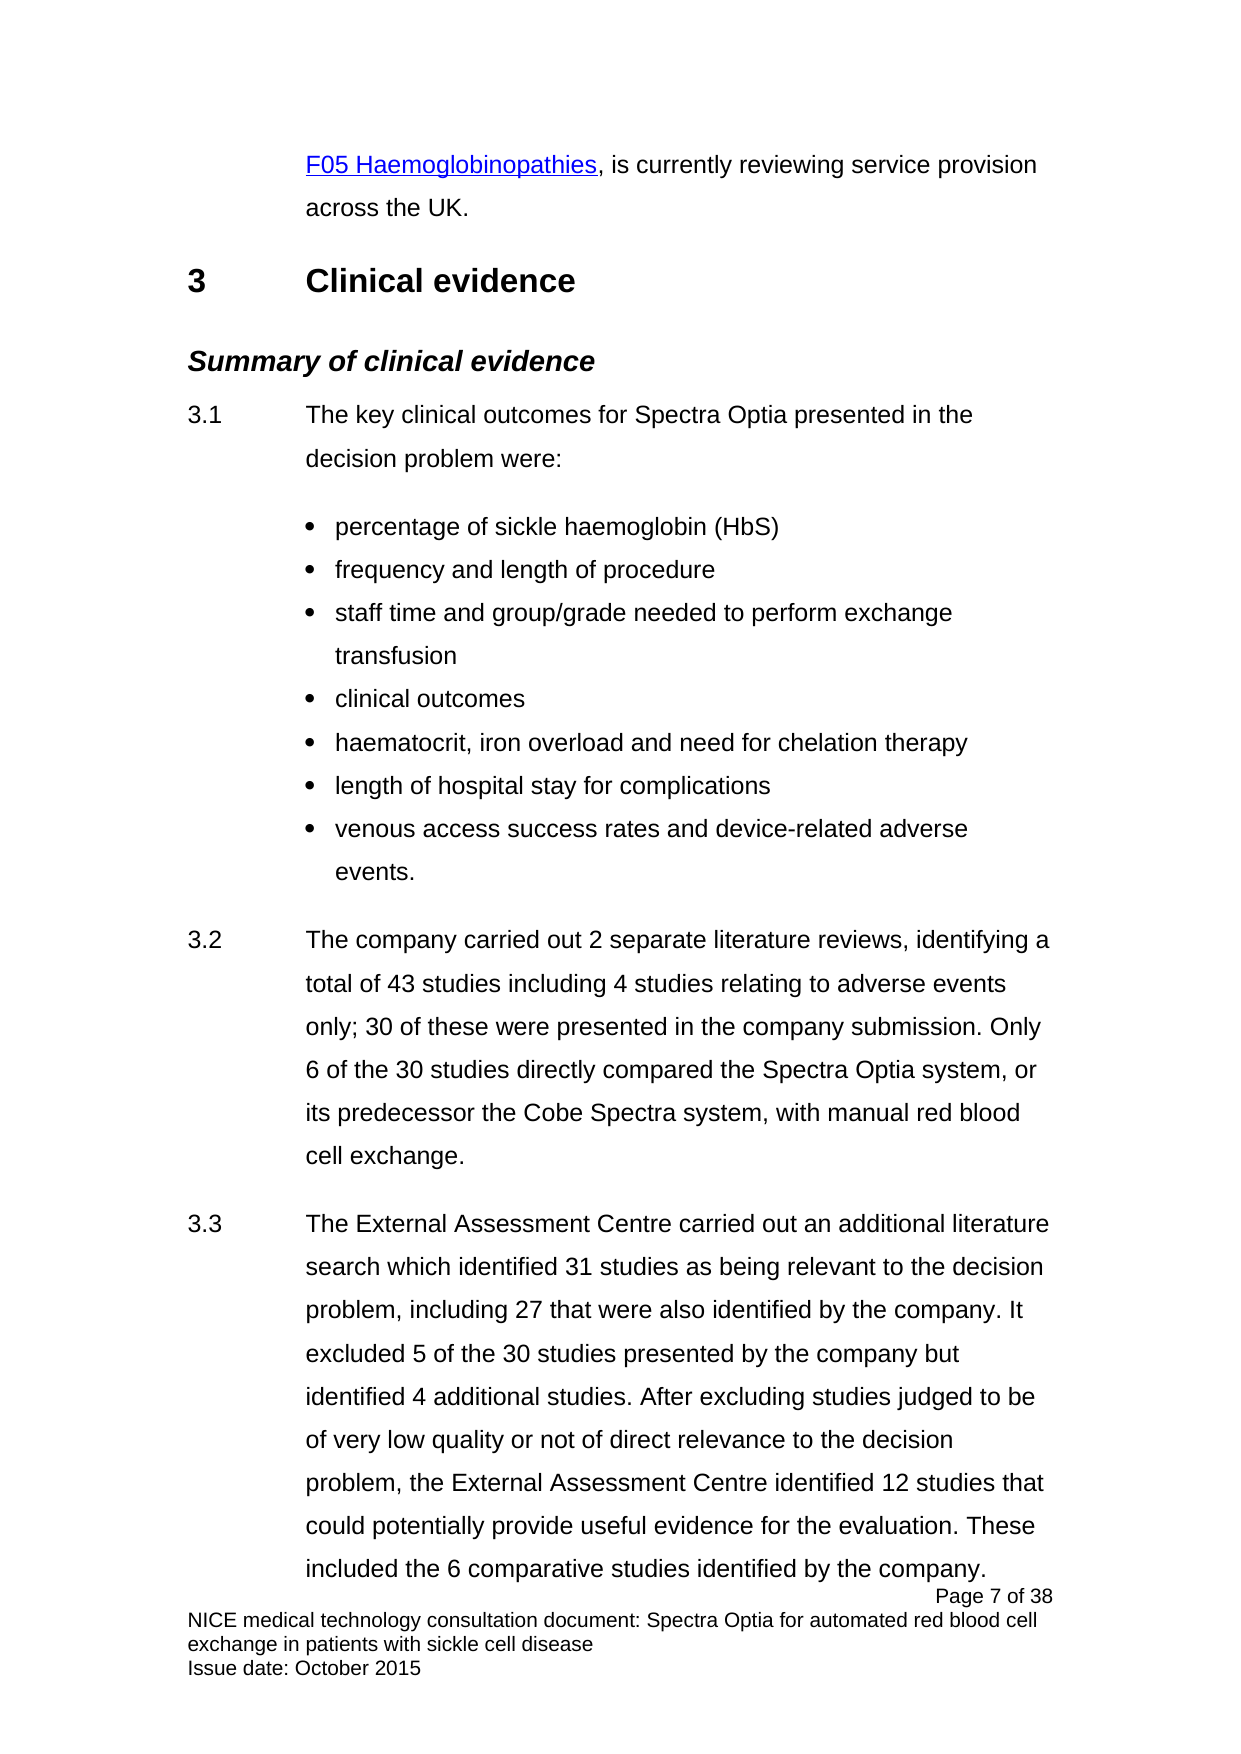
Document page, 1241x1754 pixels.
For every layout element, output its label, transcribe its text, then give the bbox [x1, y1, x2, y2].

subtitle Summary of clinical evidence [187, 344, 1053, 377]
text venous access success rates and device-related adverse events. [305, 814, 1053, 886]
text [187, 150, 1053, 222]
text The company carried out 2 separate literature reviews, identifying a total of 43 studies including 4 studies relating to adverse events only; 30 of these were presented in the company submission. Only 6 of the 30 studies directly compared the Spectra Optia system, or its predecessor the Cobe Spectra system, with manual red blood cell exchange. [187, 926, 1053, 1170]
text The External Assessment Centre carried out an additional literature search which identified 31 studies as being relevant to the decision problem, including 27 that were also identified by the company. It excluded 5 of the 30 studies presented by the company but identified 4 additional studies. After excluding studies judged to be of very low quality or not of direct relevance to the decision problem, the External Assessment Centre identified 12 studies that could potentially provide useful evidence for the evaluation. These included the 6 comparative studies identified by the company. [187, 1209, 1053, 1583]
text frequency and length of procedure [305, 555, 1053, 584]
text The key clinical outcomes for Spectra Optia presented in the decision problem were: [187, 400, 1053, 472]
text clinical outcomes [305, 684, 1053, 713]
text percentage of sickle haemoglobin (HbS) [305, 512, 1053, 541]
subtitle Clinical evidence [187, 261, 1053, 300]
text staff time and group/grade needed to perform exchange transfusion [305, 598, 1053, 670]
text length of hospital stay for complications [305, 771, 1053, 800]
text haematocrit, iron overload and need for chelation therapy [305, 728, 1053, 757]
